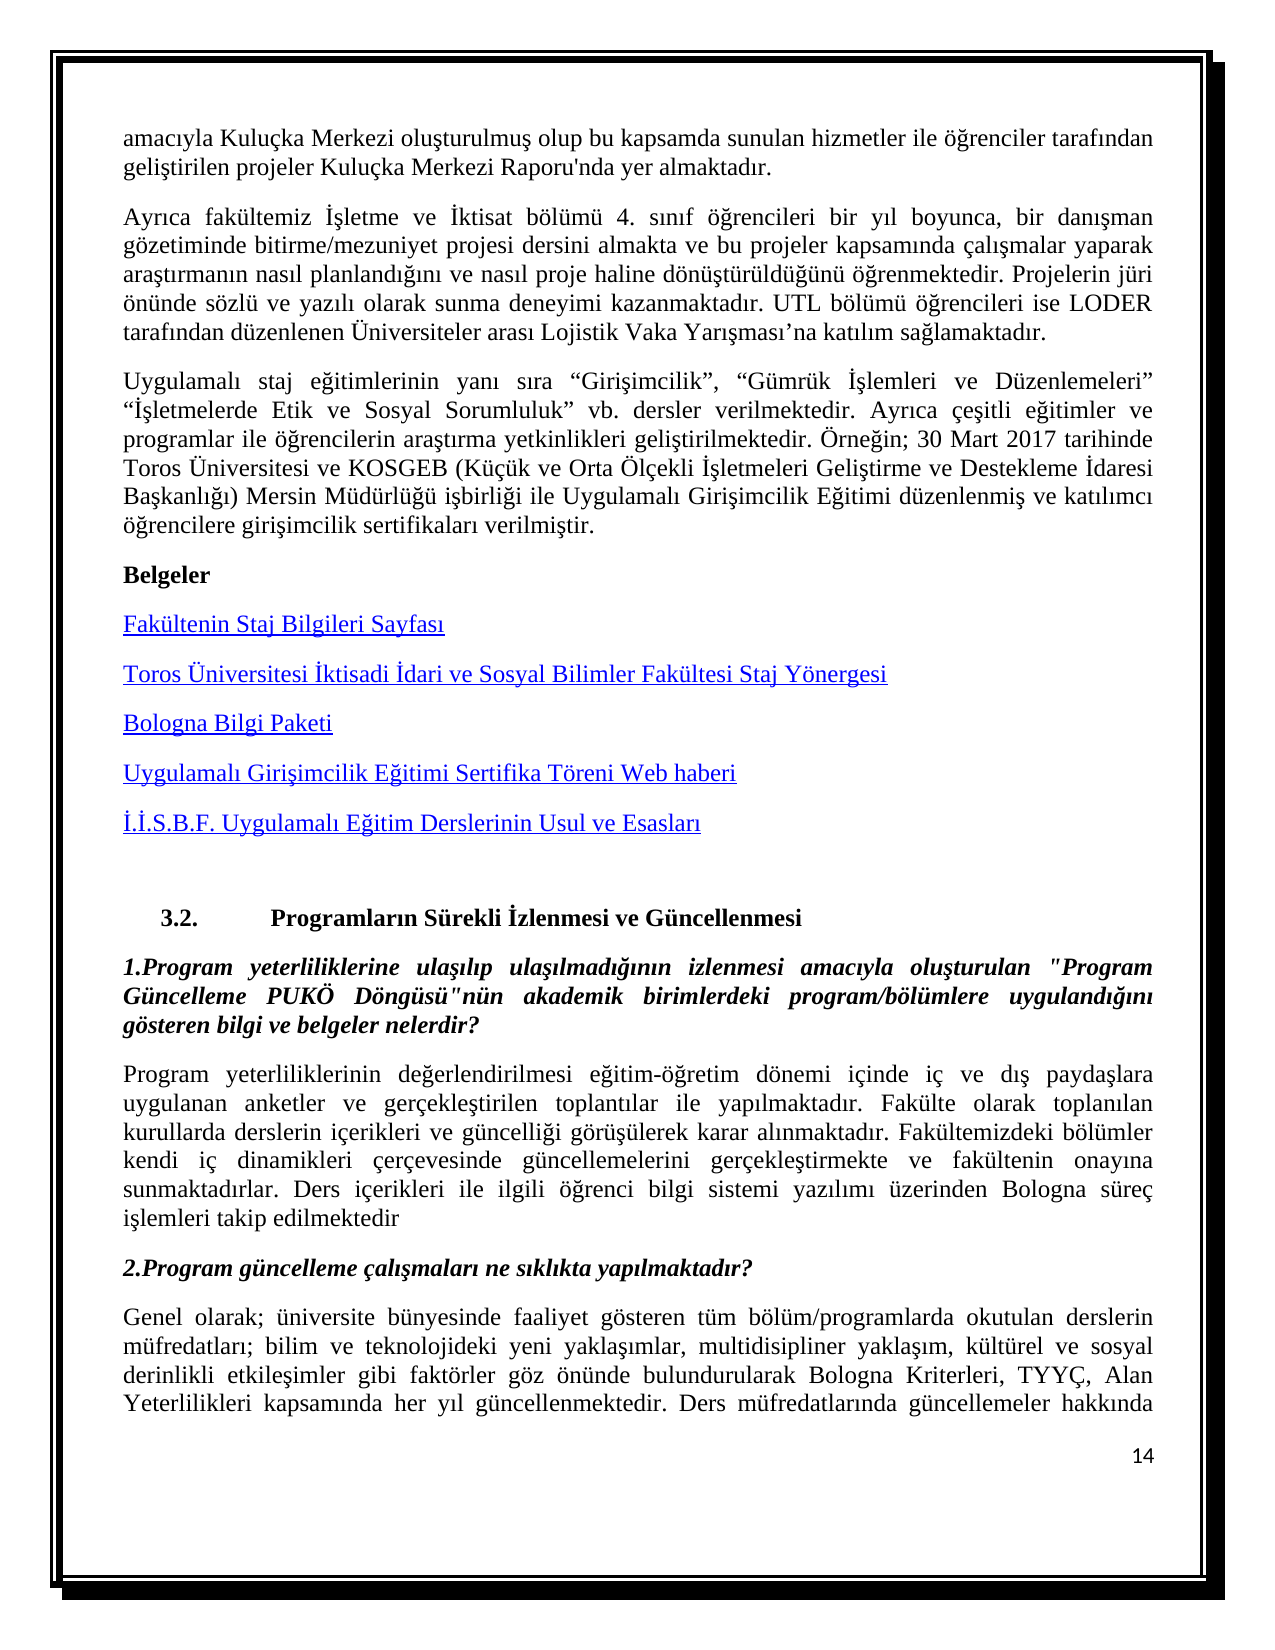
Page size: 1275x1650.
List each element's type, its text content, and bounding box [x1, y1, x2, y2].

list Programların Sürekli İzlenmesi ve Güncellenmesi [160, 903, 1154, 931]
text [123, 1302, 1154, 1417]
text Ayrıca fakültemiz İşletme ve İktisat bölümü 4. sınıf öğrencileri bir yıl boyunca, bir danışman gözetiminde bitirme/mezuniyet projesi dersini almakta ve bu projeler kapsamında çalışmalar yaparak araştırmanın nasıl planlandığını ve nasıl proje haline dönüştürüldüğünü öğrenmektedir. Projelerin jüri önünde sözlü ve yazılı olarak sunma deneyimi kazanmaktadır. UTL bölümü öğrencileri ise LODER tarafından düzenlenen Üniversiteler arası Lojistik Vaka Yarışması’na katılım sağlamaktadır. [123, 202, 1154, 346]
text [123, 123, 1154, 181]
text Uygulamalı Girişimcilik Eğitimi Sertifika Töreni Web haberi [123, 758, 1154, 787]
text 2.Program güncelleme çalışmaları ne sıklıkta yapılmaktadır? [123, 1253, 1154, 1281]
text Toros Üniversitesi İktisadi İdari ve Sosyal Bilimler Fakültesi Staj Yönergesi [123, 659, 1154, 688]
text Fakültenin Staj Bilgileri Sayfası [123, 609, 1154, 638]
text Bologna Bilgi Paketi [123, 708, 1154, 737]
text Belgeler [123, 560, 1154, 588]
text Program yeterliliklerinin değerlendirilmesi eğitim-öğretim dönemi içinde iç ve dış paydaşlara uygulanan anketler ve gerçekleştirilen toplantılar ile yapılmaktadır. Fakülte olarak toplanılan kurullarda derslerin içerikleri ve güncelliği görüşülerek karar alınmaktadır. Fakültemizdeki bölümler kendi iç dinamikleri çerçevesinde güncellemelerini gerçekleştirmekte ve fakültenin onayına sunmaktadırlar. Ders içerikleri ile ilgili öğrenci bilgi sistemi yazılımı üzerinden Bologna süreç işlemleri takip edilmektedir [123, 1059, 1154, 1232]
text Uygulamalı staj eğitimlerinin yanı sıra “Girişimcilik”, “Gümrük İşlemleri ve Düzenlemeleri” “İşletmelerde Etik ve Sosyal Sorumluluk” vb. dersler verilmektedir. Ayrıca çeşitli eğitimler ve programlar ile öğrencilerin araştırma yetkinlikleri geliştirilmektedir. Örneğin; 30 Mart 2017 tarihinde Toros Üniversitesi ve KOSGEB (Küçük ve Orta Ölçekli İşletmeleri Geliştirme ve Destekleme İdaresi Başkanlığı) Mersin Müdürlüğü işbirliği ile Uygulamalı Girişimcilik Eğitimi düzenlenmiş ve katılımcı öğrencilere girişimcilik sertifikaları verilmiştir. [123, 366, 1154, 539]
text İ.İ.S.B.F. Uygulamalı Eğitim Derslerinin Usul ve Esasları [123, 808, 1154, 836]
text 1.Program yeterliliklerine ulaşılıp ulaşılmadığının izlenmesi amacıyla oluşturulan "Program Güncelleme PUKÖ Döngüsü"nün akademik birimlerdeki program/bölümlere uygulandığını gösteren bilgi ve belgeler nelerdir? [123, 952, 1154, 1038]
